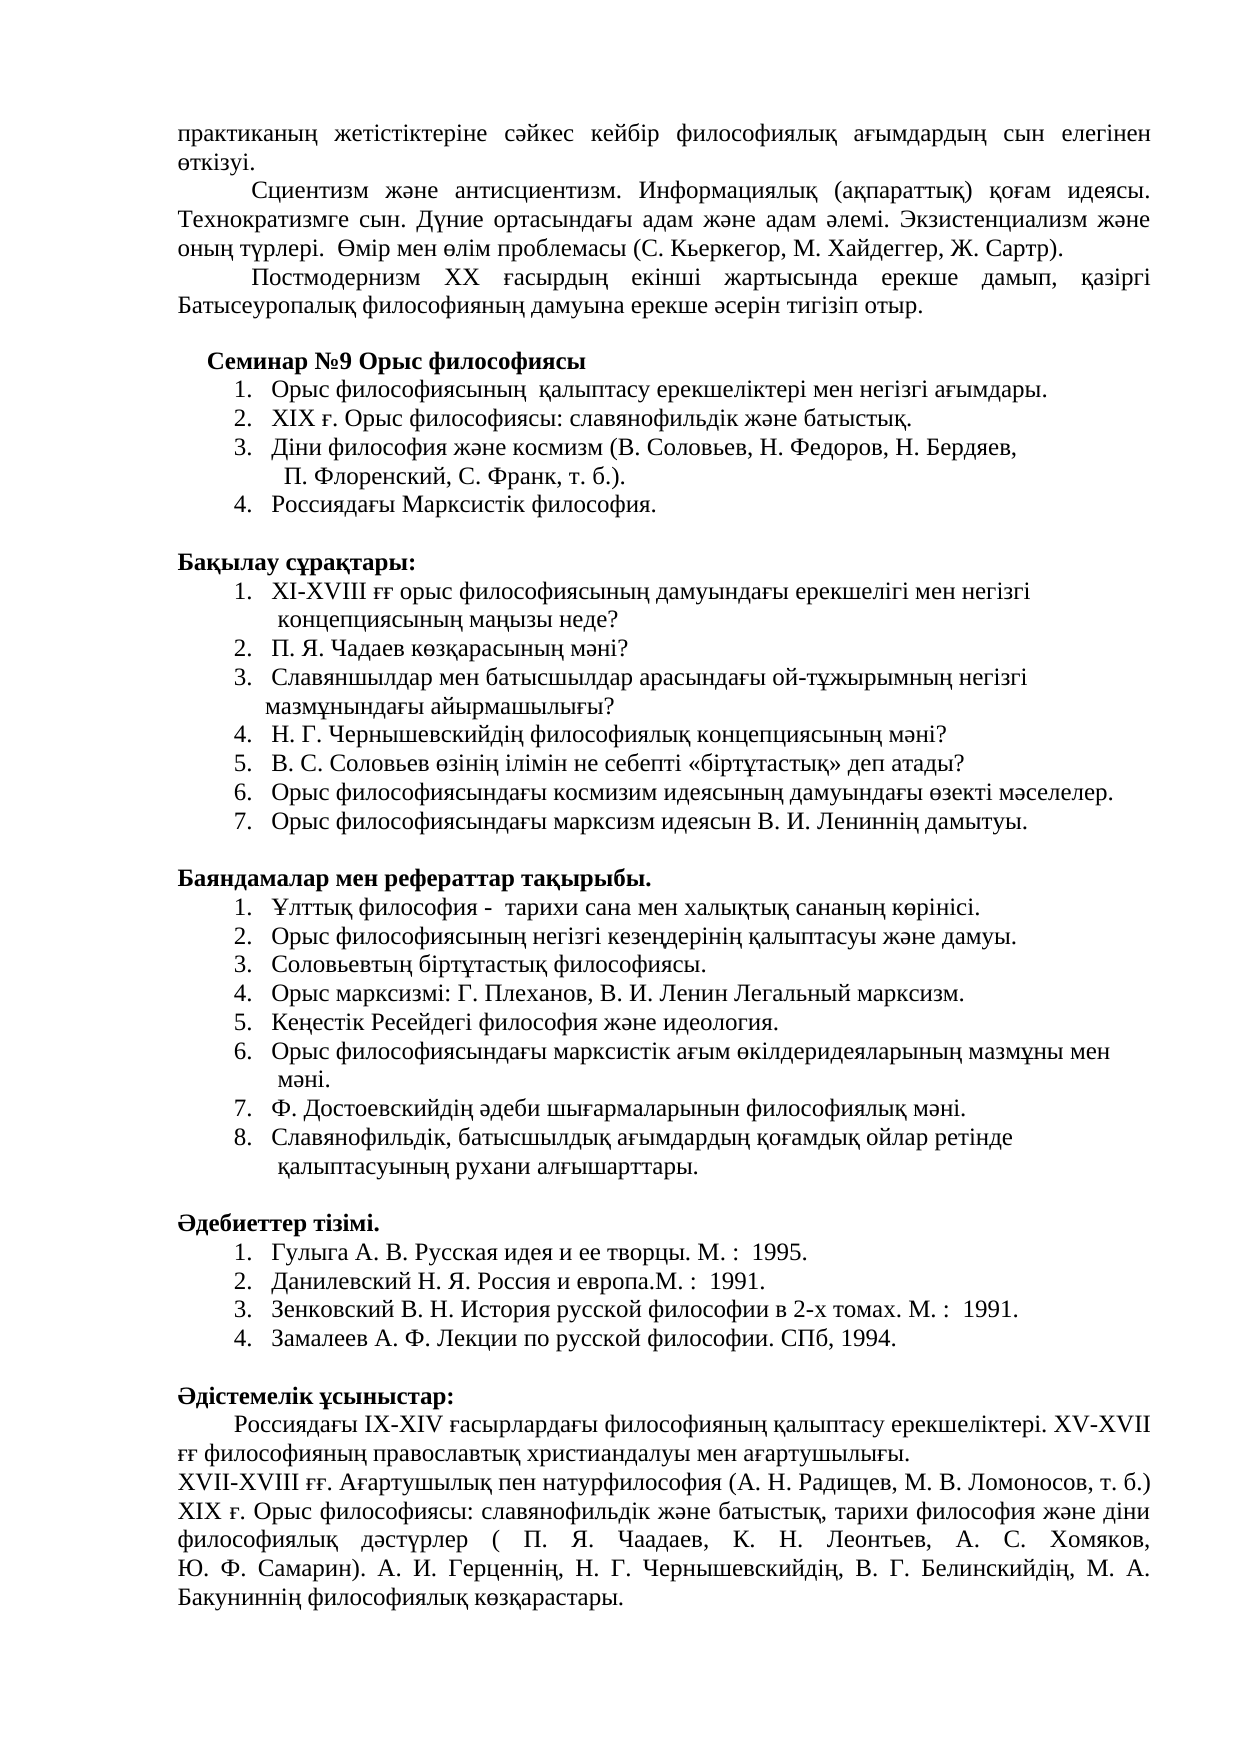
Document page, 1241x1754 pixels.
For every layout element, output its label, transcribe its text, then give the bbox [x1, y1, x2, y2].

list Замалеев А. Ф. Лекции по русской философии. СПб, 1994. [177, 1323, 1152, 1352]
text Сциентизм және антисциентизм. Информациялық (ақпараттық) қоғам идеясы. Технократизмге сын. Дүние ортасындағы адам және адам әлемі. Экзистенциализм және оның түрлері. Өмір мен өлім проблемасы (С. Кьеркегор, М. Хайдеггер, Ж. Сартр). [177, 176, 1152, 262]
list Орыс философиясындағы космизим идеясының дамуындағы өзекті мәселелер. [177, 777, 1152, 806]
list Орыс философиясының қалыптасу ерекшеліктері мен негізгі ағымдары. [177, 374, 1152, 403]
list Н. Г. Чернышевскийдің философиялық концепциясының мәні? [177, 719, 1152, 748]
text Постмодернизм ХХ ғасырдың екінші жартысында ерекше дамып, қазіргі Батысеуропалық философияның дамуына ерекше әсерін тигізіп отыр. [177, 262, 1152, 319]
list Орыс марксизмі: Г. Плеханов, В. И. Ленин Легальный марксизм. [177, 978, 1152, 1007]
text Әдебиеттер тізімі. [177, 1208, 1152, 1237]
text қалыптасуының рухани алғышарттары. [177, 1151, 1152, 1179]
list Соловьевтың біртұтастық философиясы. [177, 949, 1152, 978]
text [177, 118, 1152, 176]
list Ф. Достоевскийдің әдеби шығармаларынын философиялық мәні. [177, 1093, 1152, 1122]
list Діни философия және космизм (В. Соловьев, Н. Федоров, Н. Бердяев, [177, 432, 1152, 461]
list Гулыга А. В. Русская идея и ее творцы. М. : 1995. [177, 1237, 1152, 1266]
text Бақылау сұрақтары: [177, 547, 1152, 576]
list Зенковский В. Н. История русской философии в 2-х томах. М. : 1991. [177, 1294, 1152, 1323]
text П. Флоренский, С. Франк, т. б.). [177, 461, 1152, 489]
list Славянофильдік, батысшылдық ағымдардың қоғамдық ойлар ретінде [177, 1122, 1152, 1151]
text ХVІІ-ХVІІІ ғғ. Ағартушылық пен натурфилософия (А. Н. Радищев, М. В. Ломоносов, т. б.) ХІХ ғ. Орыс философиясы: славянофильдік және батыстық, тарихи философия және діни философиялық дәстүрлер ( П. Я. Чаадаев, К. Н. Леонтьев, А. С. Хомяков, Ю. Ф. Самарин). А. И. Герценнің, Н. Г. Чернышевскийдің, В. Г. Белинскийдің, М. А. Бакуниннің философиялық көзқарастары. [177, 1467, 1152, 1611]
list Данилевский Н. Я. Россия и европа.М. : 1991. [177, 1266, 1152, 1294]
list Орыс философиясының негізгі кезеңдерінің қалыптасуы және дамуы. [177, 921, 1152, 949]
list Славяншылдар мен батысшылдар арасындағы ой-тұжырымның негізгі [177, 662, 1152, 691]
text Әдістемелік ұсыныстар: [177, 1381, 1152, 1409]
list ХІ-ХVІІІ ғғ орыс философиясының дамуындағы ерекшелігі мен негізгі [177, 576, 1152, 604]
list Кеңестік Ресейдегі философия және идеология. [177, 1007, 1152, 1036]
text концепциясының маңызы неде? [177, 604, 1152, 633]
list Орыс философиясындағы марксистік ағым өкілдеридеяларының мазмұны мен [177, 1036, 1152, 1064]
list В. С. Соловьев өзінің ілімін не себепті «біртұтастық» деп атады? [177, 748, 1152, 777]
text мазмұнындағы айырмашылығы? [177, 691, 1152, 719]
text мәні. [177, 1064, 1152, 1093]
text Россиядағы ІХ-ХІV ғасырлардағы философияның қалыптасу ерекшеліктері. ХV-ХVІІ ғғ философияның православтық христиандалуы мен ағартушылығы. [177, 1409, 1152, 1467]
list Россиядағы Марксистік философия. [177, 489, 1152, 518]
list Ұлттық философия - тарихи сана мен халықтық сананың көрінісі. [177, 892, 1152, 921]
text Баяндамалар мен рефераттар тақырыбы. [177, 863, 1152, 892]
list Орыс философиясындағы марксизм идеясын В. И. Лениннің дамытуы. [177, 806, 1152, 834]
list П. Я. Чадаев көзқарасының мәні? [177, 633, 1152, 662]
text Семинар №9 Орыс философиясы [207, 346, 1152, 374]
list ХІХ ғ. Орыс философиясы: славянофильдік және батыстық. [177, 403, 1152, 432]
